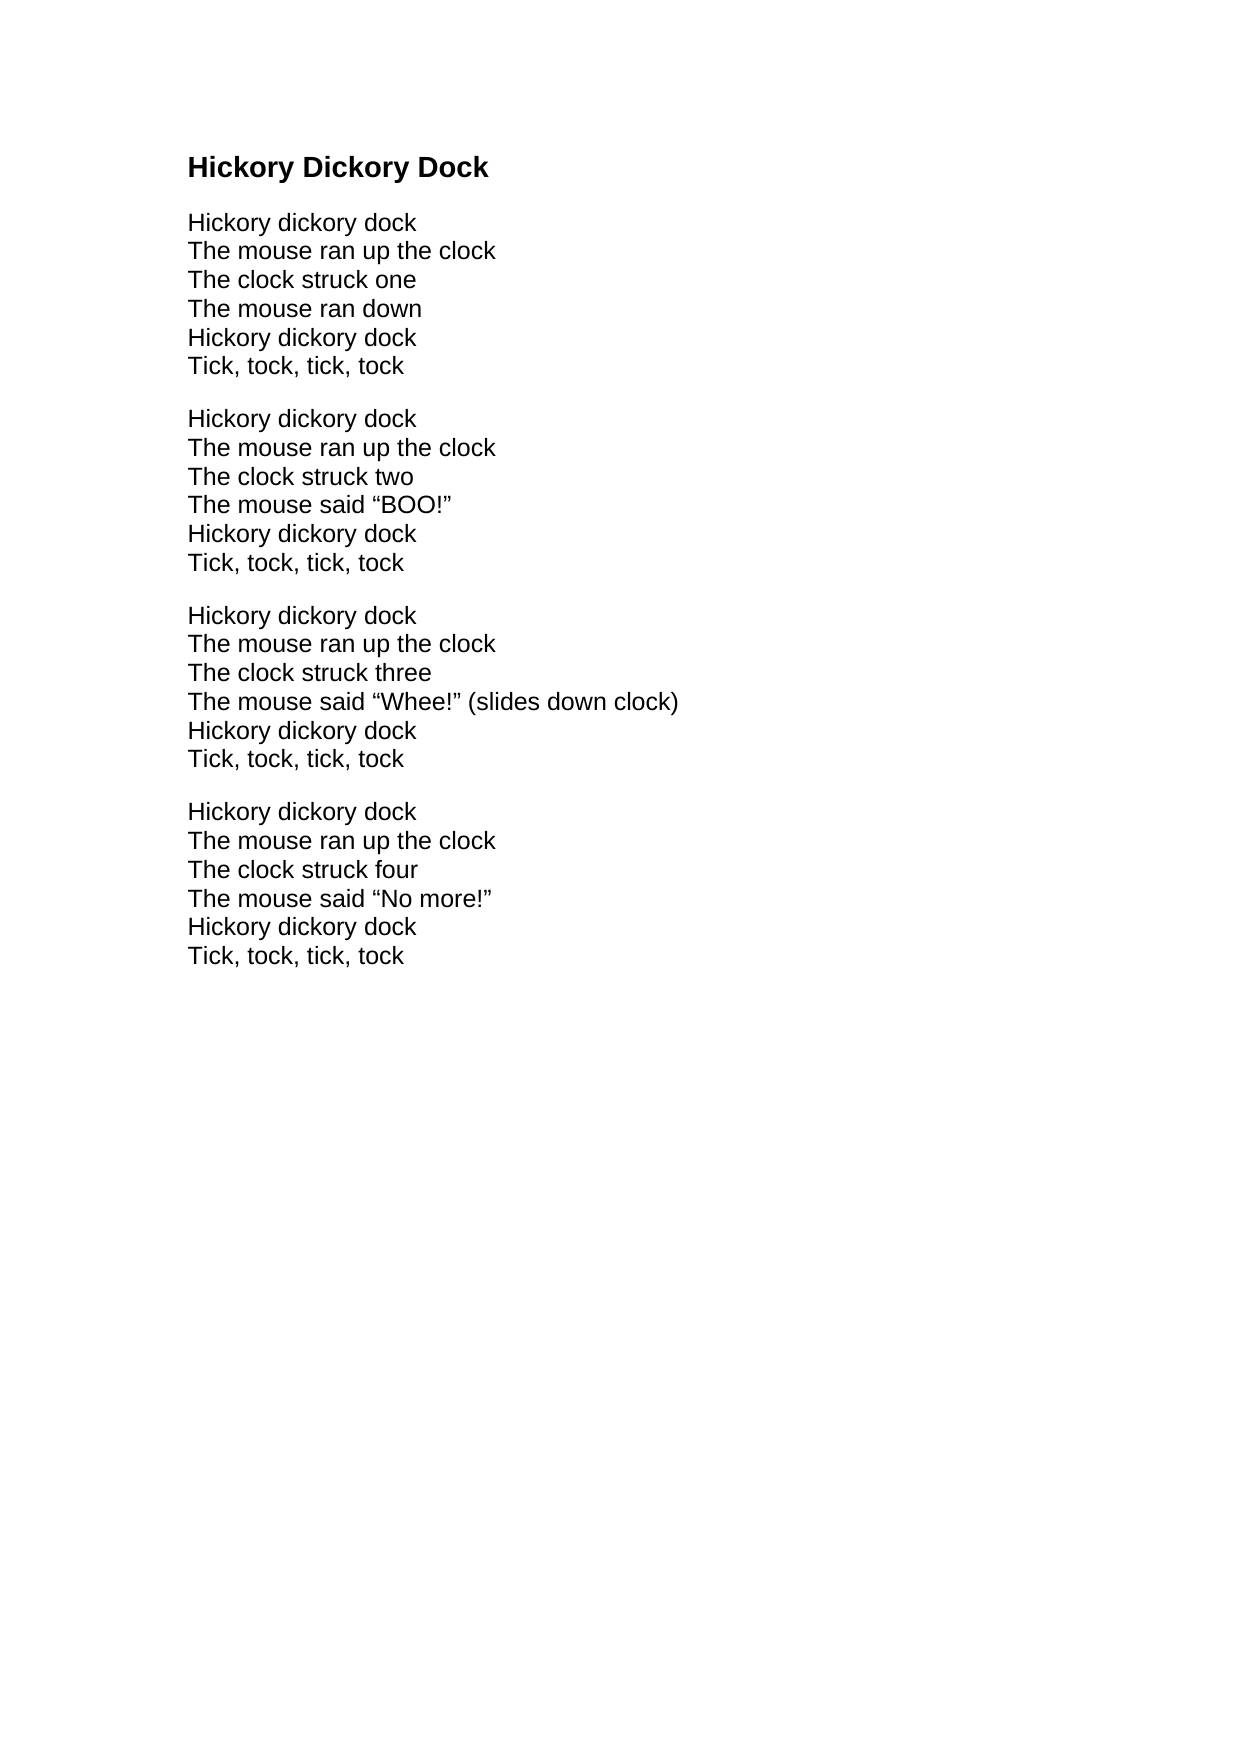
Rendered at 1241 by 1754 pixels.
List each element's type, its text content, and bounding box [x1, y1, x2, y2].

text Tick, tock, tick, tock [187, 744, 1053, 773]
text The mouse ran up the clock [187, 433, 1053, 462]
text The clock struck four [187, 855, 1053, 883]
text Hickory dickory dock [187, 797, 1053, 826]
text The mouse ran up the clock [187, 236, 1053, 265]
text The clock struck two [187, 462, 1053, 490]
text Hickory dickory dock [187, 716, 1053, 744]
text The clock struck three [187, 658, 1053, 687]
text Tick, tock, tick, tock [187, 351, 1053, 380]
text The mouse ran up the clock [187, 629, 1053, 658]
text The mouse ran down [187, 294, 1053, 323]
text Hickory dickory dock [187, 208, 1053, 236]
text Hickory dickory dock [187, 601, 1053, 629]
text The mouse ran up the clock [187, 826, 1053, 855]
text Hickory dickory dock [187, 912, 1053, 941]
text The mouse said “No more!” [187, 883, 1053, 912]
text The mouse said “Whee!” (slides down clock) [187, 687, 1053, 716]
text Hickory dickory dock [187, 323, 1053, 351]
text Hickory dickory dock [187, 404, 1053, 433]
text Tick, tock, tick, tock [187, 548, 1053, 577]
text Tick, tock, tick, tock [187, 941, 1053, 970]
text The mouse said “BOO!” [187, 490, 1053, 519]
text Hickory dickory dock [187, 519, 1053, 548]
text Hickory Dickory Dock [187, 150, 1053, 183]
text The clock struck one [187, 265, 1053, 294]
